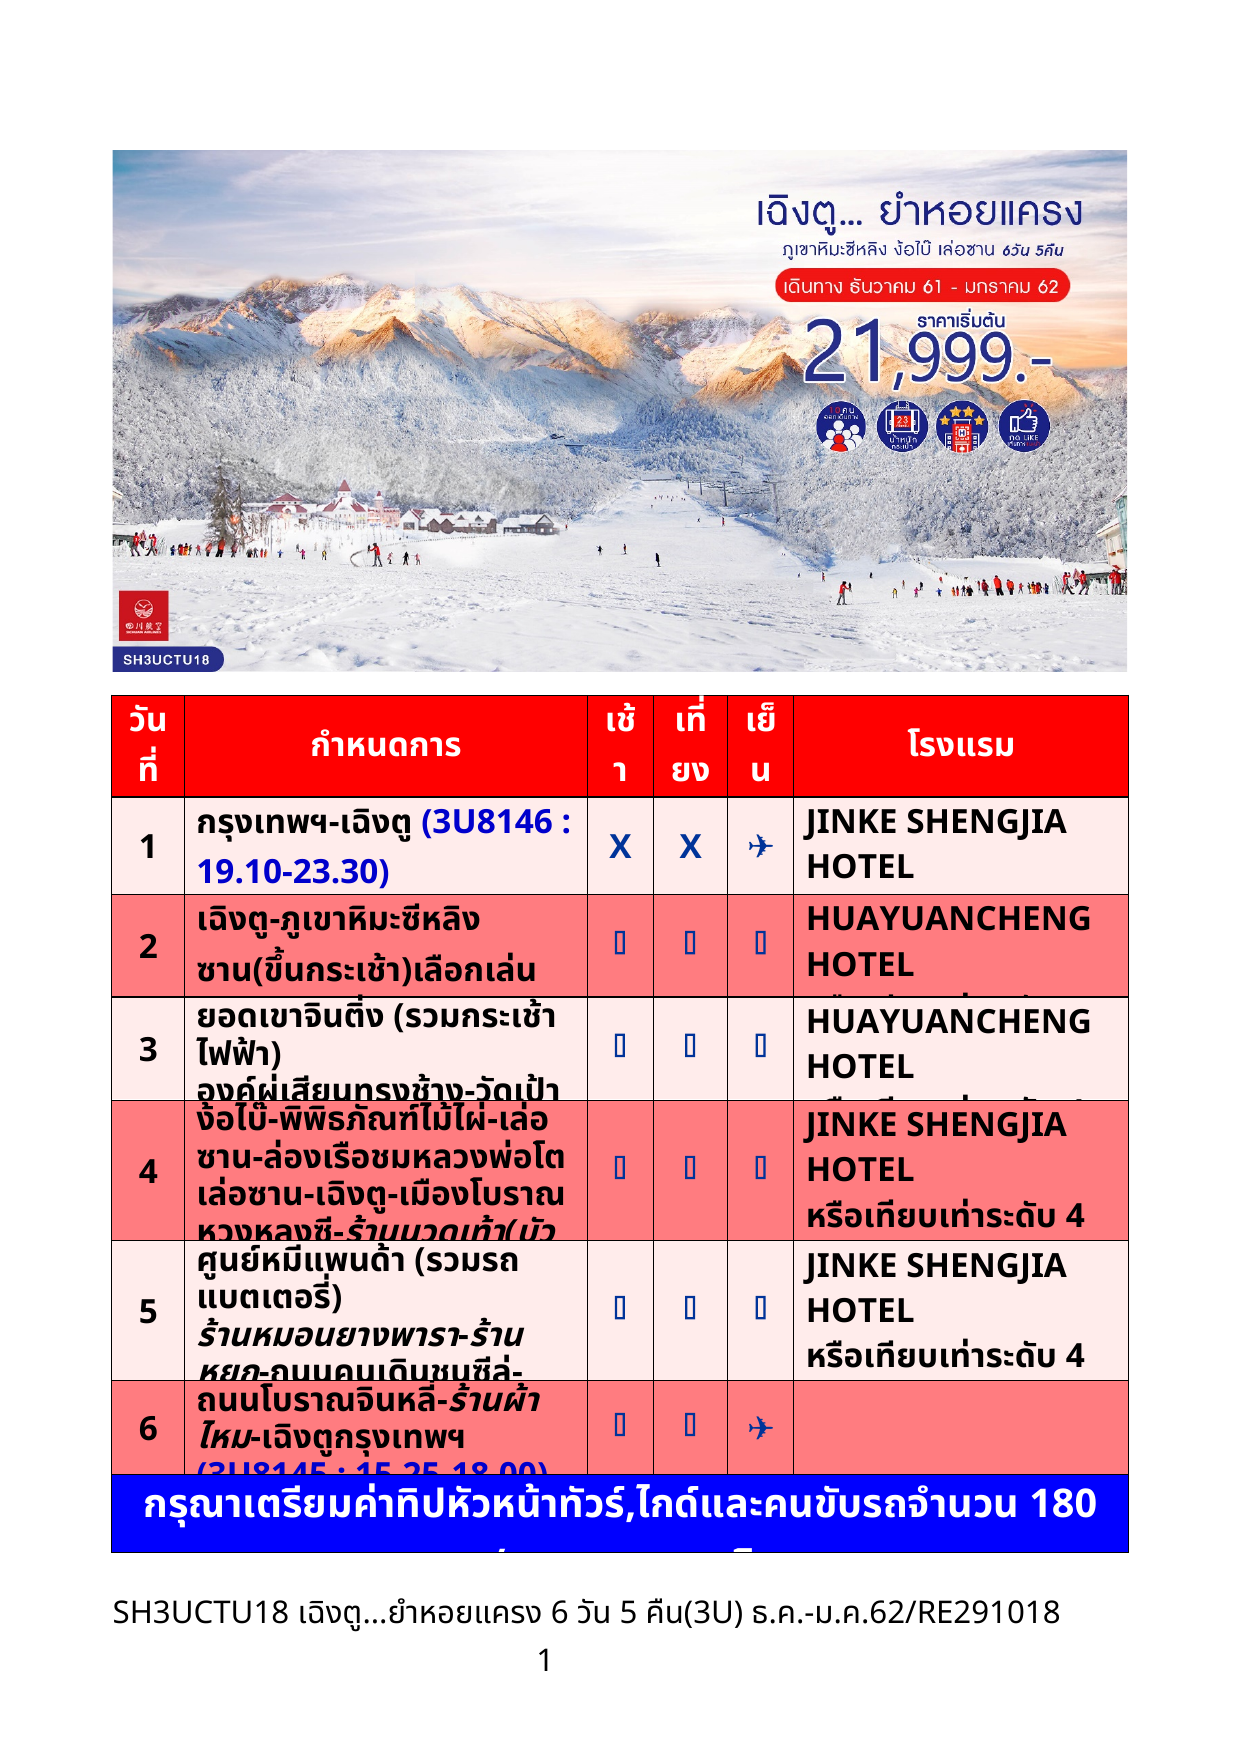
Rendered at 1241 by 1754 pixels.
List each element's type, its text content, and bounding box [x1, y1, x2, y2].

table_cell X [588, 798, 653, 894]
table_cell [654, 1101, 727, 1240]
table_cell [588, 1241, 653, 1380]
table_cell ✈ [728, 798, 793, 894]
picture [112, 150, 1128, 672]
table_cell [728, 1241, 793, 1380]
table_cell [588, 895, 653, 996]
table_cell [654, 1241, 727, 1380]
table_cell [728, 1101, 793, 1240]
table_cell ยอดเขาจินติ่ง (รวมกระเช้าไฟฟ้า) องค์ผู่เสียนทรงช้าง-วัดเป้ากั๋ว [185, 998, 587, 1099]
table_cell 1 [112, 798, 184, 894]
table_cell JINKE SHENGJIA HOTEL หรือเทียบเท่าระดับ 4 ดาว [794, 1241, 1128, 1380]
table_header เช้า [588, 696, 653, 796]
table_cell [588, 998, 653, 1099]
table_cell กรุงเทพฯ-เฉิงตู (3U8146 : 19.10-23.30) [185, 798, 587, 894]
table_cell ถนนโบราณจินหลี่-ร้านผ้าไหม-เฉิงตูกรุงเทพฯ (3U8145 : 15.25-18.00) [185, 1381, 587, 1474]
table_cell [728, 895, 793, 996]
table_cell [794, 1381, 1128, 1474]
table_header กำหนดการ [185, 696, 587, 796]
table_cell [588, 1101, 653, 1240]
table_header วันที่ [112, 696, 184, 796]
table_cell ✈ [728, 1381, 793, 1474]
table_cell ศูนย์หมีแพนด้า (รวมรถแบตเตอรี่) ร้านหมอนยางพารา-ร้านหยก-ถนนคนเดินชุนซีลู่-ร้านใยไผ่ไหม-โชว์เปลี่ยนหน้ากาก [185, 1241, 587, 1380]
table_cell 5 [112, 1241, 184, 1380]
table_cell [654, 895, 727, 996]
table_cell 4 [112, 1101, 184, 1240]
table_cell HUAYUANCHENG HOTEL หรือเทียบเท่าระดับ 4 ดาว [794, 895, 1128, 996]
table_cell [728, 998, 793, 1099]
table_cell [654, 998, 727, 1099]
table_cell ง้อไบ๊-พิพิธภัณฑ์ไม้ไผ่-เล่อซาน-ล่องเรือชมหลวงพ่อโตเล่อซาน-เฉิงตู-เมืองโบราณหวงหลงซี-ร้านนวดเท้า(บัวหิมะ) [185, 1101, 587, 1240]
table_cell JINKE SHENGJIA HOTEL หรือเทียบเท่าระดับ 4 ดาว [794, 1101, 1128, 1240]
table_cell 2 [112, 895, 184, 996]
table_cell 3 [112, 998, 184, 1099]
table_header โรงแรม [794, 696, 1128, 796]
table_header เย็น [728, 696, 793, 796]
table_cell 6 [112, 1381, 184, 1474]
table_cell [654, 1381, 727, 1474]
table_header เที่ยง [654, 696, 727, 796]
table_cell เฉิงตู-ภูเขาหิมะซีหลิงซาน(ขึ้นกระเช้า)เลือกเล่นหิมะหรือสกี-ง้อไบ๊ [185, 895, 587, 996]
table_cell HUAYUANCHENG HOTEL หรือเทียบเท่าระดับ 4 ดาว [794, 998, 1128, 1099]
table_cell JINKE SHENGJIA HOTEL หรือเทียบเท่าระดับ 4 ดาว [794, 798, 1128, 894]
table_cell กรุณาเตรียมค่าทิปหัวหน้าทัวร์,ไกด์และคนขับรถจำนวน 180 หยวน/คนตลอดการเดินทาง [112, 1475, 1128, 1552]
table_cell [588, 1381, 653, 1474]
table_cell X [654, 798, 727, 894]
